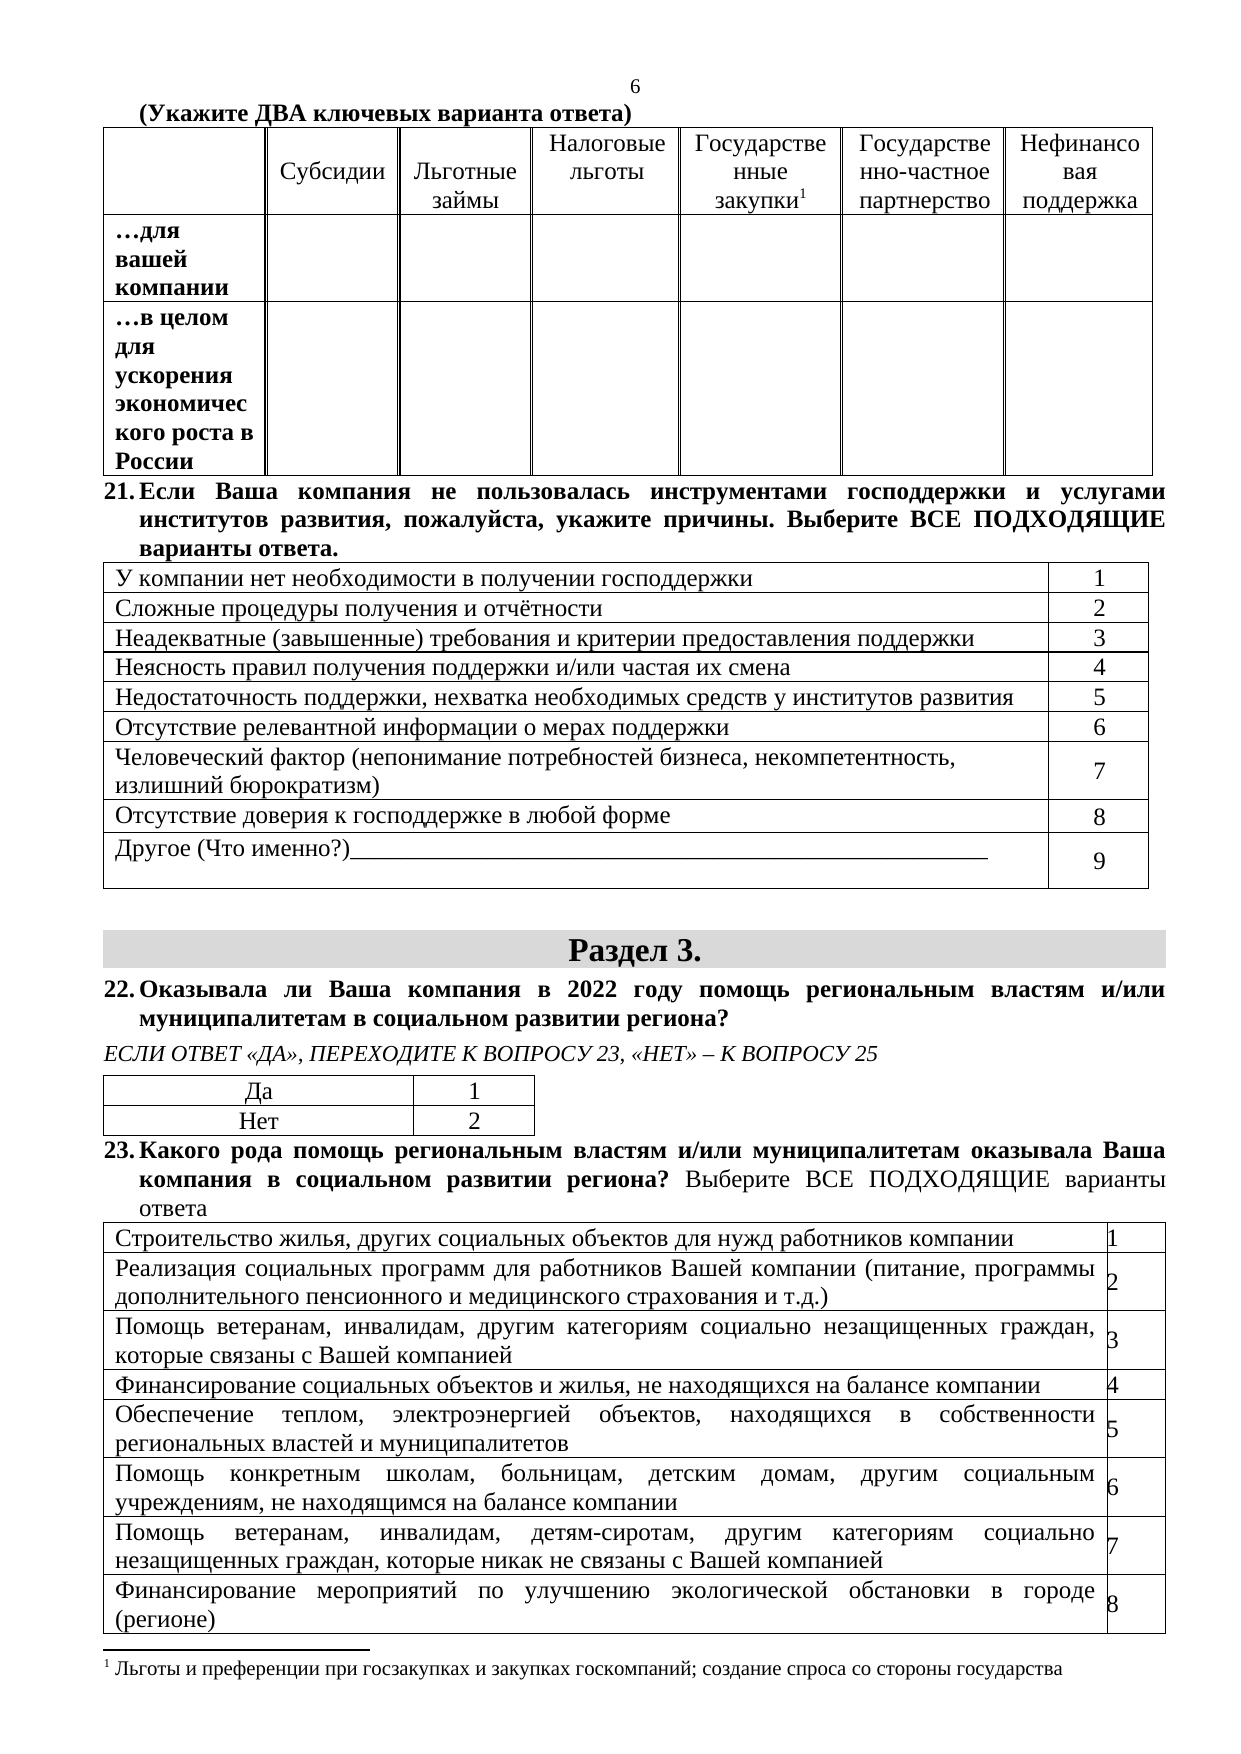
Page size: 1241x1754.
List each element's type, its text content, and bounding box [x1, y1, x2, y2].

table_cell Нет [104, 1106, 413, 1134]
table_cell Помощь конкретным школам, больницам, детским домам, другим социальным учреждениям, не находящимся на балансе компании [104, 1458, 1107, 1516]
table_cell Реализация социальных программ для работников Вашей компании (питание, программы дополнительного пенсионного и медицинского страхования и т.д.) [104, 1253, 1107, 1310]
table_header Государственные закупки [681, 128, 840, 214]
table_header Льготные займы [401, 128, 530, 214]
table_cell Недостаточность поддержки, нехватка необходимых средств у институтов развития [104, 682, 1048, 711]
table_header У компании нет необходимости в получении господдержки [104, 563, 1048, 592]
table_cell [1049, 593, 1148, 622]
table_cell [1108, 1311, 1165, 1369]
table_header [104, 128, 264, 214]
table_cell …для вашей компании [104, 215, 264, 301]
table_cell [1049, 623, 1148, 651]
table_cell [268, 215, 397, 301]
table_cell [533, 302, 678, 475]
table_cell Финансирование мероприятий по улучшению экологической обстановки в городе (регионе) [104, 1575, 1107, 1633]
table_cell [1049, 800, 1148, 832]
table_cell [268, 302, 397, 475]
table_cell [533, 215, 678, 301]
text ЕСЛИ ОТВЕТ «ДА», ПЕРЕХОДИТЕ К ВОПРОСУ 23, «НЕТ» – К ВОПРОСУ 25 [103, 1040, 1185, 1067]
table_cell [1108, 1370, 1165, 1398]
table_header 1 [414, 1076, 534, 1105]
table_header Да [104, 1076, 413, 1105]
table_cell [1049, 682, 1148, 711]
table_cell Человеческий фактор (непонимание потребностей бизнеса, некомпетентность, излишний бюрократизм) [104, 742, 1048, 799]
table_cell [401, 302, 530, 475]
table_cell [1006, 302, 1152, 475]
table_header Налоговые льготы [533, 128, 678, 214]
table_cell Другое (Что именно?)___________________________________________________ [104, 833, 1048, 888]
table_cell [843, 215, 1003, 301]
list Какого рода помощь региональным властям и/или муниципалитетам оказывала Ваша компания в социальном развитии региона? Выберите ВСЕ ПОДХОДЯЩИЕ варианты ответа [103, 1136, 1166, 1222]
table_cell Помощь ветеранам, инвалидам, другим категориям социально незащищенных граждан, которые связаны с Вашей компанией [104, 1311, 1107, 1369]
table_cell [1108, 1517, 1165, 1574]
table_cell Финансирование социальных объектов и жилья, не находящихся на балансе компании [104, 1370, 1107, 1398]
table_header Нефинансовая поддержка [1006, 128, 1152, 214]
table_cell [1049, 742, 1148, 799]
table_cell [1006, 215, 1152, 301]
table_cell [1049, 653, 1148, 681]
table_header [1108, 1223, 1165, 1252]
table_cell [1049, 833, 1148, 888]
subtitle Раздел 3. [103, 930, 1166, 968]
table_cell …в целом для ускорения экономического роста в России [104, 302, 264, 475]
table_cell Отсутствие релевантной информации о мерах поддержки [104, 712, 1048, 741]
table_cell [843, 302, 1003, 475]
table_cell [1108, 1400, 1165, 1457]
list Если Ваша компания не пользовалась инструментами господдержки и услугами институтов развития, пожалуйста, укажите причины. Выберите ВСЕ ПОДХОДЯЩИЕ варианты ответа. [103, 476, 1166, 562]
table_cell Отсутствие доверия к господдержке в любой форме [104, 800, 1048, 832]
table_cell [1108, 1458, 1165, 1516]
table_cell [681, 215, 840, 301]
table_cell Неадекватные (завышенные) требования и критерии предоставления поддержки [104, 623, 1048, 651]
table_header Субсидии [268, 128, 397, 214]
table_header [1049, 563, 1148, 592]
table_cell Неясность правил получения поддержки и/или частая их смена [104, 653, 1048, 681]
table_cell Обеспечение теплом, электроэнергией объектов, находящихся в собственности региональных властей и муниципалитетов [104, 1400, 1107, 1457]
table_cell 2 [414, 1106, 534, 1134]
table_cell Помощь ветеранам, инвалидам, детям-сиротам, другим категориям социально незащищенных граждан, которые никак не связаны с Вашей компанией [104, 1517, 1107, 1574]
list Оказывала ли Ваша компания в 2022 году помощь региональным властям и/или муниципалитетам в социальном развитии региона? [103, 974, 1166, 1032]
table_cell Сложные процедуры получения и отчётности [104, 593, 1048, 622]
table_cell [1049, 712, 1148, 741]
list (Укажите ДВА ключевых варианта ответа) [139, 98, 1166, 127]
table_cell [401, 215, 530, 301]
table_cell [1108, 1253, 1165, 1310]
table_cell [681, 302, 840, 475]
table_header Строительство жилья, других социальных объектов для нужд работников компании [104, 1223, 1107, 1252]
table_header Государственно-частное партнерство [843, 128, 1003, 214]
table_cell [1108, 1575, 1165, 1633]
